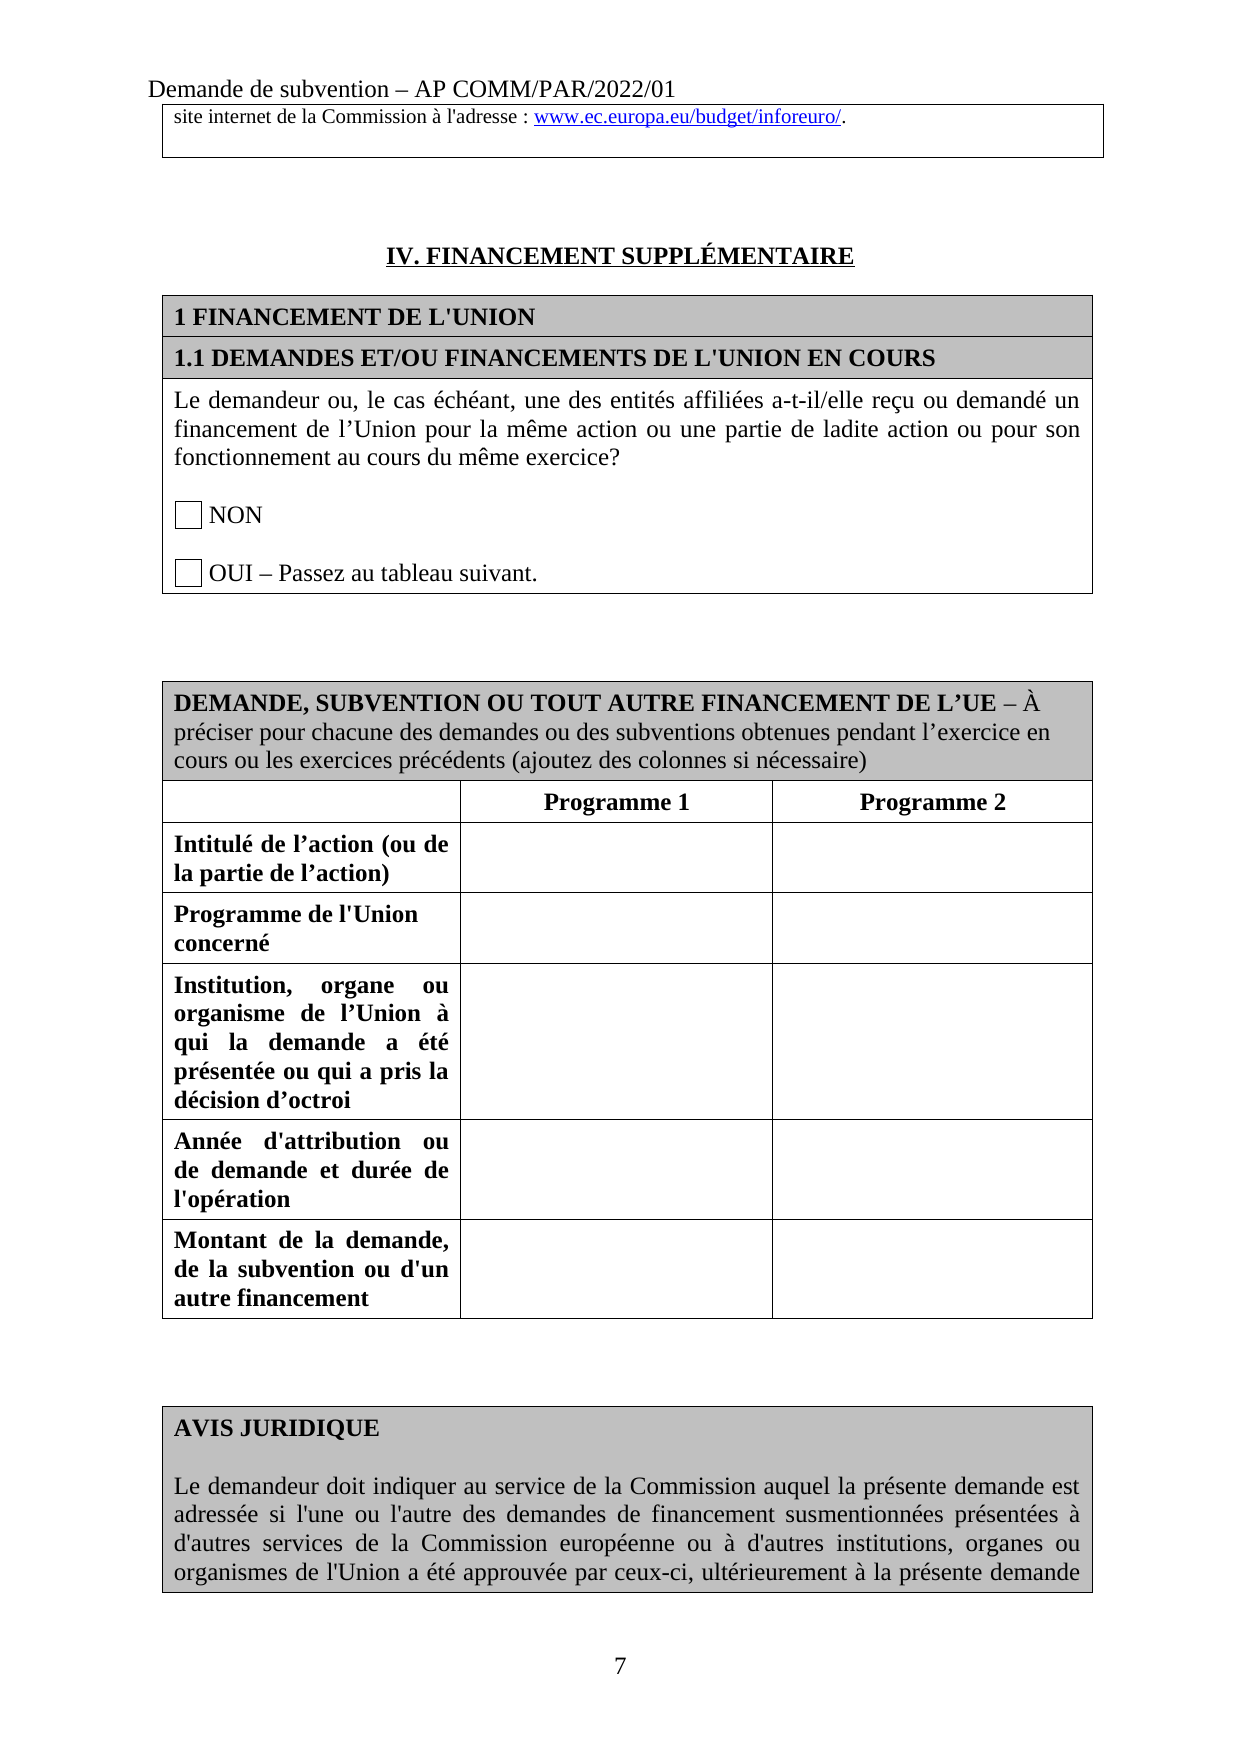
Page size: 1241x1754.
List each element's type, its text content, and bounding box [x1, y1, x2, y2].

table_cell Montant de la demande, de la subvention ou d'un autre financement [163, 1220, 460, 1318]
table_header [163, 1407, 1092, 1592]
table_cell Le demandeur ou, le cas échéant, une des entités affiliées a-t-il/elle reçu ou demandé un financement de l’Union pour la même action ou une partie de ladite action ou pour son fonctionnement au cours du même exercice? NON OUI – Passez au tableau suivant. [163, 379, 1092, 593]
table_cell [461, 1120, 772, 1218]
table_cell [461, 823, 772, 892]
table_cell [773, 964, 1092, 1119]
text IV. FINANCEMENT SUPPLÉMENTAIRE [148, 241, 1092, 269]
table_cell Institution, organe ou organisme de l’Union à qui la demande a été présentée ou qui a pris la décision d’octroi [163, 964, 460, 1119]
table_cell [773, 1220, 1092, 1318]
table_cell Programme de l'Union concerné [163, 893, 460, 963]
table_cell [163, 105, 1103, 157]
table_cell [773, 823, 1092, 892]
table_header DEMANDE, SUBVENTION OU TOUT AUTRE FINANCEMENT DE L’UE – À préciser pour chacune des demandes ou des subventions obtenues pendant l’exercice en cours ou les exercices précédents (ajoutez des colonnes si nécessaire) [163, 682, 1092, 780]
table_cell [773, 1120, 1092, 1218]
table_cell 1.1 DEMANDES ET/OU FINANCEMENTS DE L'UNION EN COURS [163, 337, 1092, 378]
table_cell Intitulé de l’action (ou de la partie de l’action) [163, 823, 460, 892]
table_cell [773, 893, 1092, 963]
table_cell Année d'attribution ou de demande et durée de l'opération [163, 1120, 460, 1218]
table_cell Programme 1 [461, 781, 772, 822]
table_cell Programme 2 [773, 781, 1092, 822]
table_cell [163, 781, 460, 822]
table_header 1 FINANCEMENT DE L'UNION [163, 296, 1092, 336]
table_cell [461, 893, 772, 963]
table_cell [461, 964, 772, 1119]
table_cell [461, 1220, 772, 1318]
